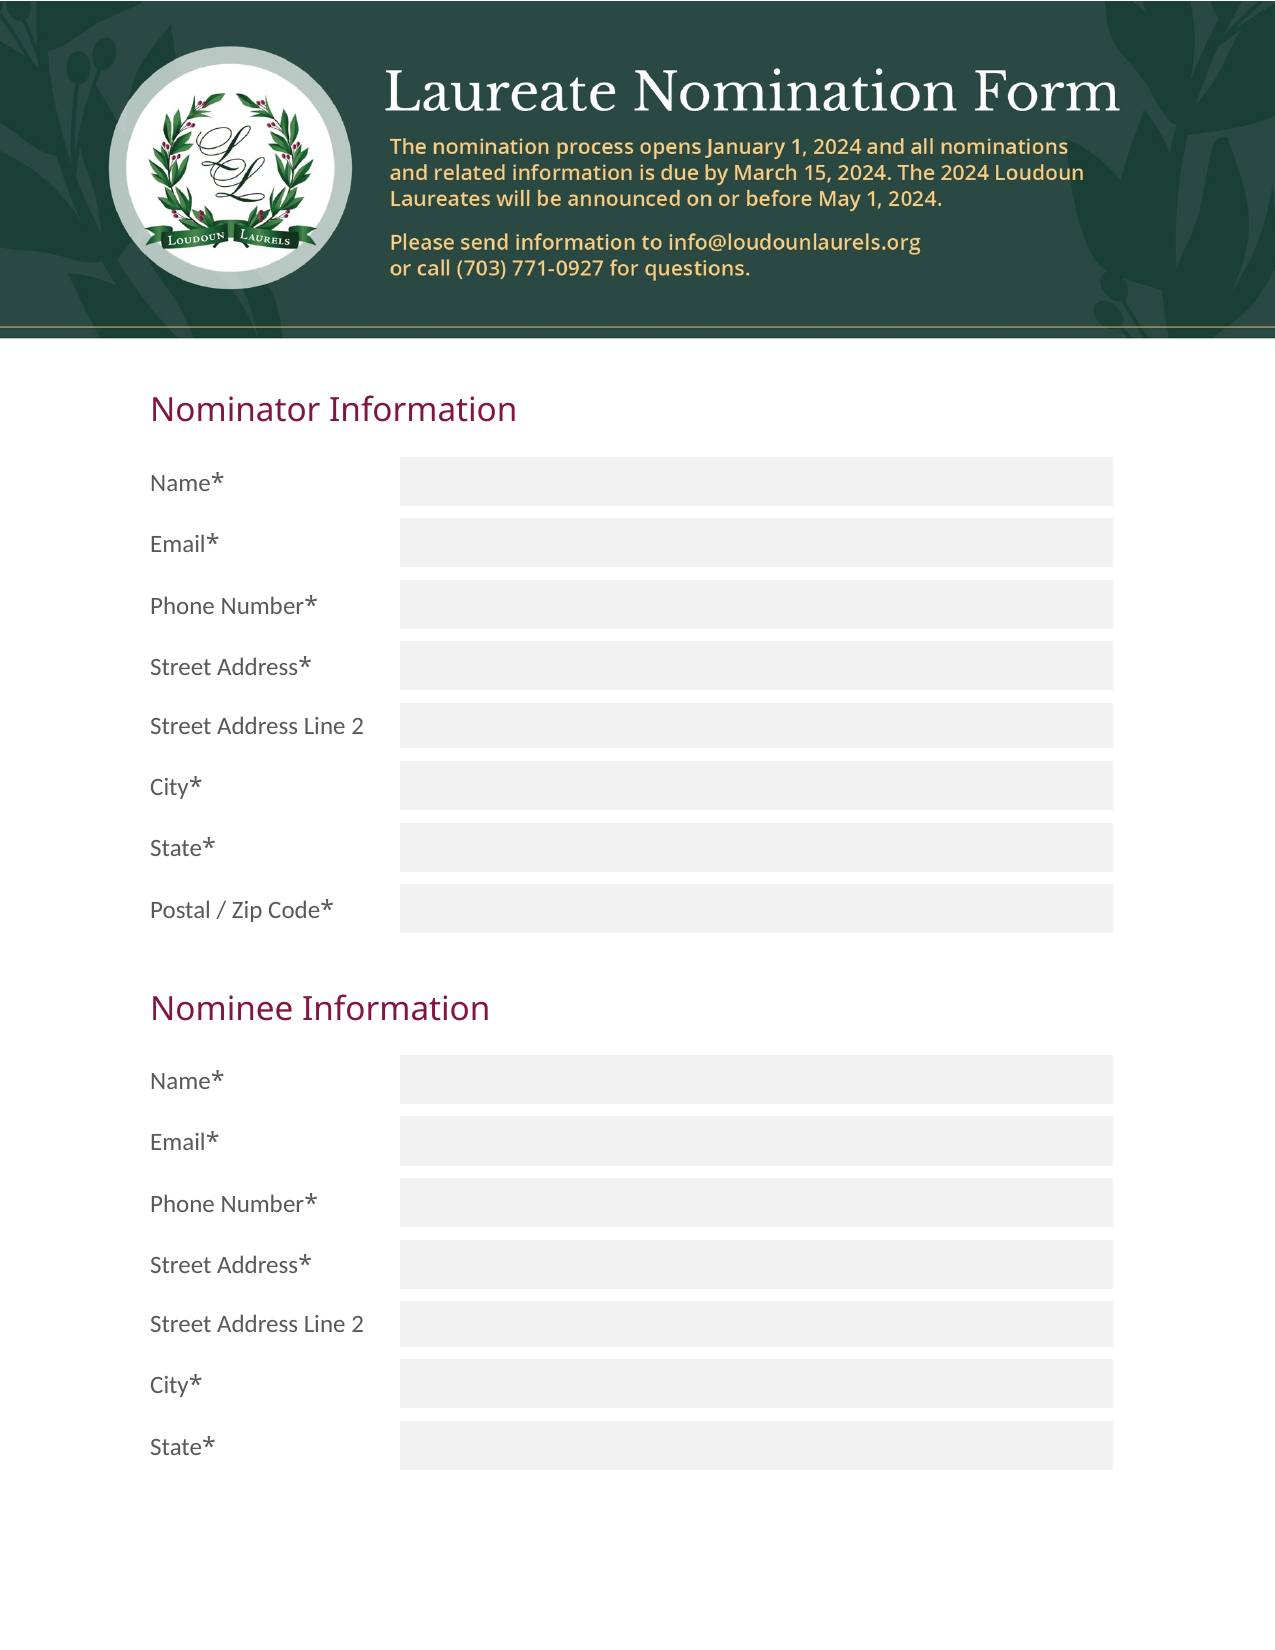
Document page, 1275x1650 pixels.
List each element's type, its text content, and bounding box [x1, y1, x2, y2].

table_cell Street Address Line 2 [150, 1289, 388, 1347]
table_cell State* [150, 1408, 388, 1470]
subtitle Nominator Information [150, 386, 1125, 432]
table_cell [400, 823, 1113, 872]
table_cell Street Address* [150, 1227, 388, 1289]
table_cell Street Address* [150, 629, 388, 690]
table_cell Street Address Line 2 [150, 690, 388, 748]
table_cell [400, 1178, 1113, 1227]
table_cell [400, 884, 1113, 933]
table_cell City* [150, 749, 388, 810]
table_cell Phone Number* [150, 567, 388, 629]
table_cell [400, 761, 1113, 810]
table_header Name* [150, 444, 388, 506]
table_cell [400, 1116, 1113, 1166]
table_header Name* [150, 1043, 388, 1104]
picture [0, 0, 1275, 1650]
table_header [400, 1055, 1113, 1104]
table_cell City* [150, 1347, 388, 1408]
table_cell [400, 703, 1113, 748]
subtitle Nominee Information [150, 984, 1125, 1030]
table_cell Phone Number* [150, 1166, 388, 1227]
table_cell Postal / Zip Code* [150, 872, 388, 933]
table_cell [400, 1421, 1113, 1470]
table_cell [400, 641, 1113, 690]
table_cell [400, 518, 1113, 567]
table_cell State* [150, 810, 388, 872]
table_cell [400, 1301, 1113, 1347]
table_cell [400, 580, 1113, 629]
table_cell [400, 1240, 1113, 1289]
table_header [400, 457, 1113, 506]
table_cell [400, 1359, 1113, 1408]
table_cell Email* [150, 506, 388, 567]
table_cell Email* [150, 1104, 388, 1166]
